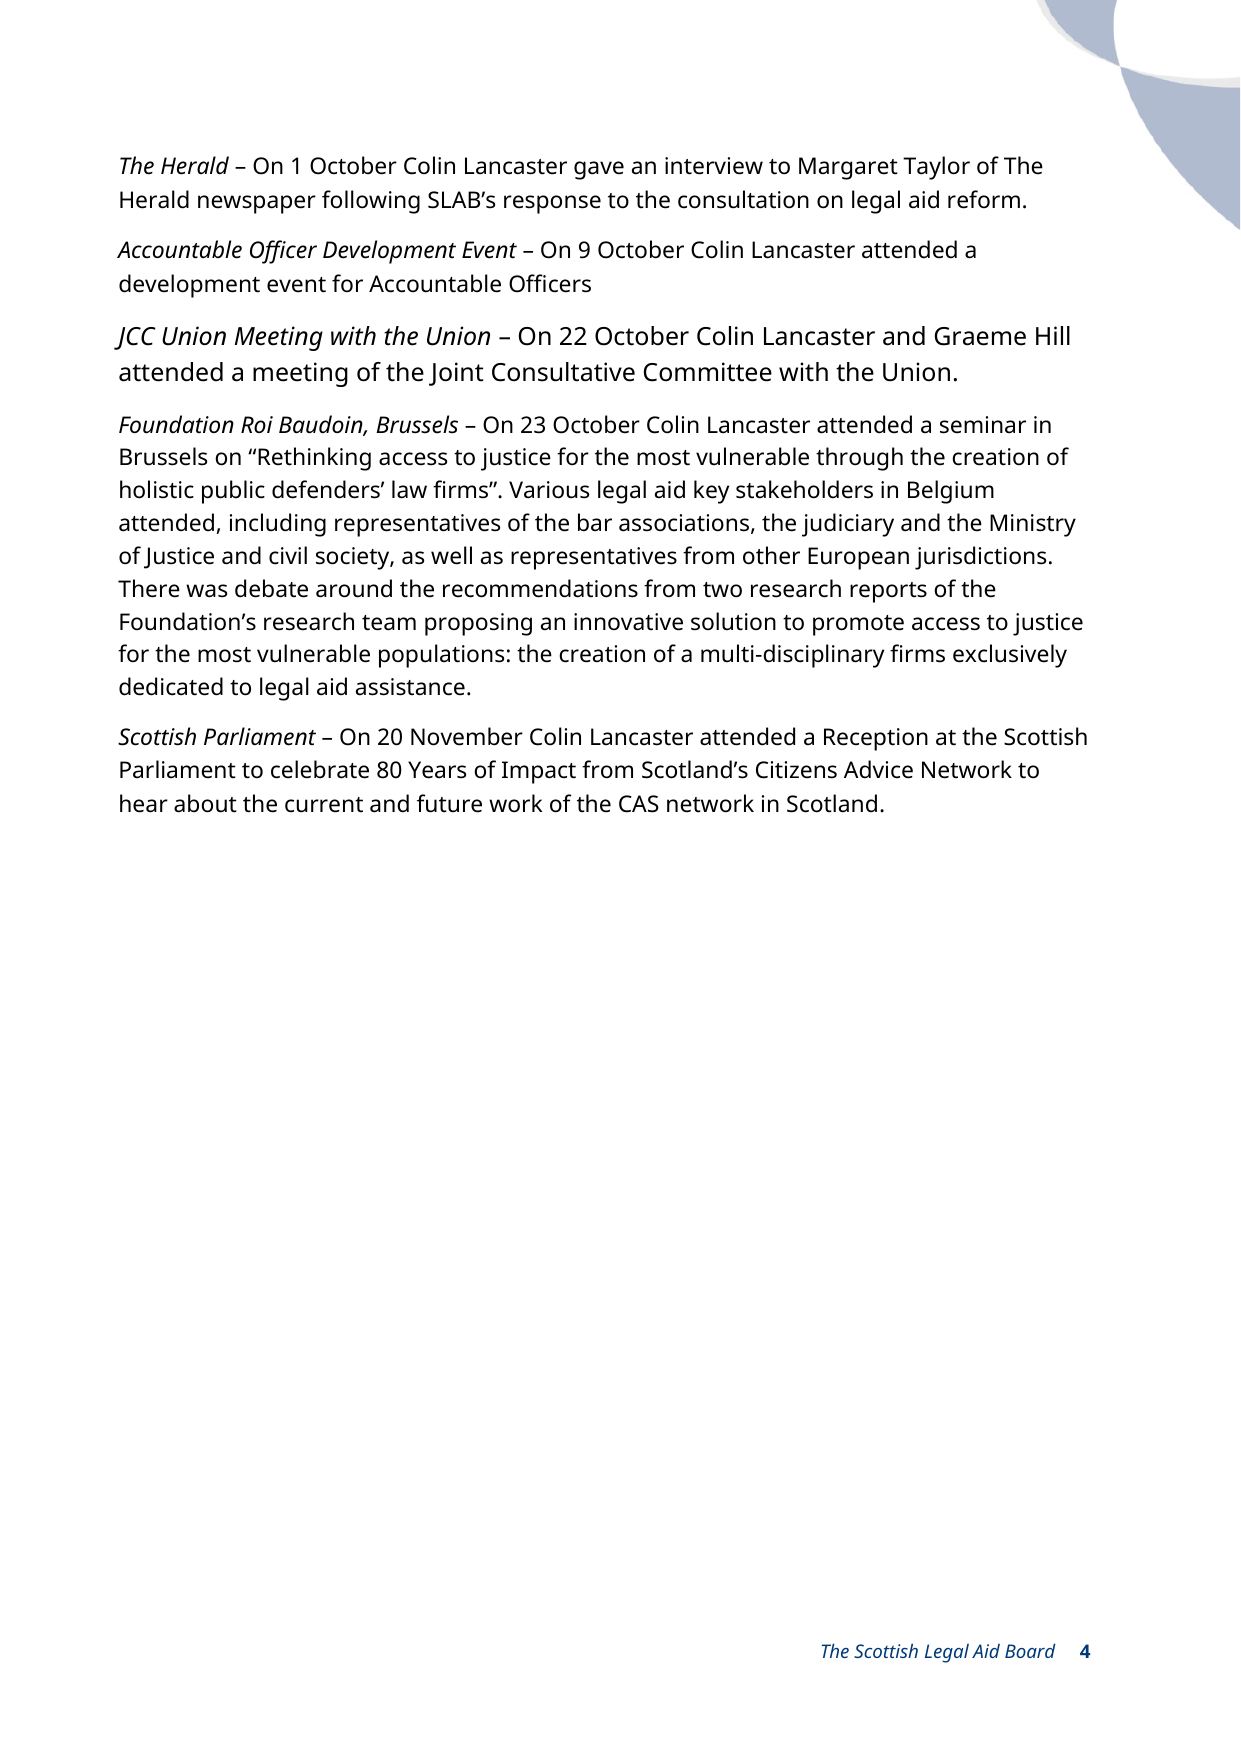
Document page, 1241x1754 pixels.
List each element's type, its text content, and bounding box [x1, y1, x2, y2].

text Accountable Officer Development Event – On 9 October Colin Lancaster attended a development event for Accountable Officers [118, 234, 1090, 299]
text Foundation Roi Baudoin, Brussels – On 23 October Colin Lancaster attended a seminar in Brussels on “Rethinking access to justice for the most vulnerable through the creation of holistic public defenders’ law firms”. Various legal aid key stakeholders in Belgium attended, including representatives of the bar associations, the judiciary and the Ministry of Justice and civil society, as well as representatives from other European jurisdictions. There was debate around the recommendations from two research reports of the Foundation’s research team proposing an innovative solution to promote access to justice for the most vulnerable populations: the creation of a multi-disciplinary firms exclusively dedicated to legal aid assistance. [118, 408, 1090, 702]
text The Herald – On 1 October Colin Lancaster gave an interview to Margaret Taylor of The Herald newspaper following SLAB’s response to the consultation on legal aid reform. [118, 150, 1090, 215]
picture [1025, 0, 1241, 255]
text Scottish Parliament – On 20 November Colin Lancaster attended a Reception at the Scottish Parliament to celebrate 80 Years of Impact from Scotland’s Citizens Advice Network to hear about the current and future work of the CAS network in Scotland. [118, 721, 1090, 819]
text JCC Union Meeting with the Union – On 22 October Colin Lancaster and Graeme Hill attended a meeting of the Joint Consultative Committee with the Union. [118, 318, 1090, 389]
